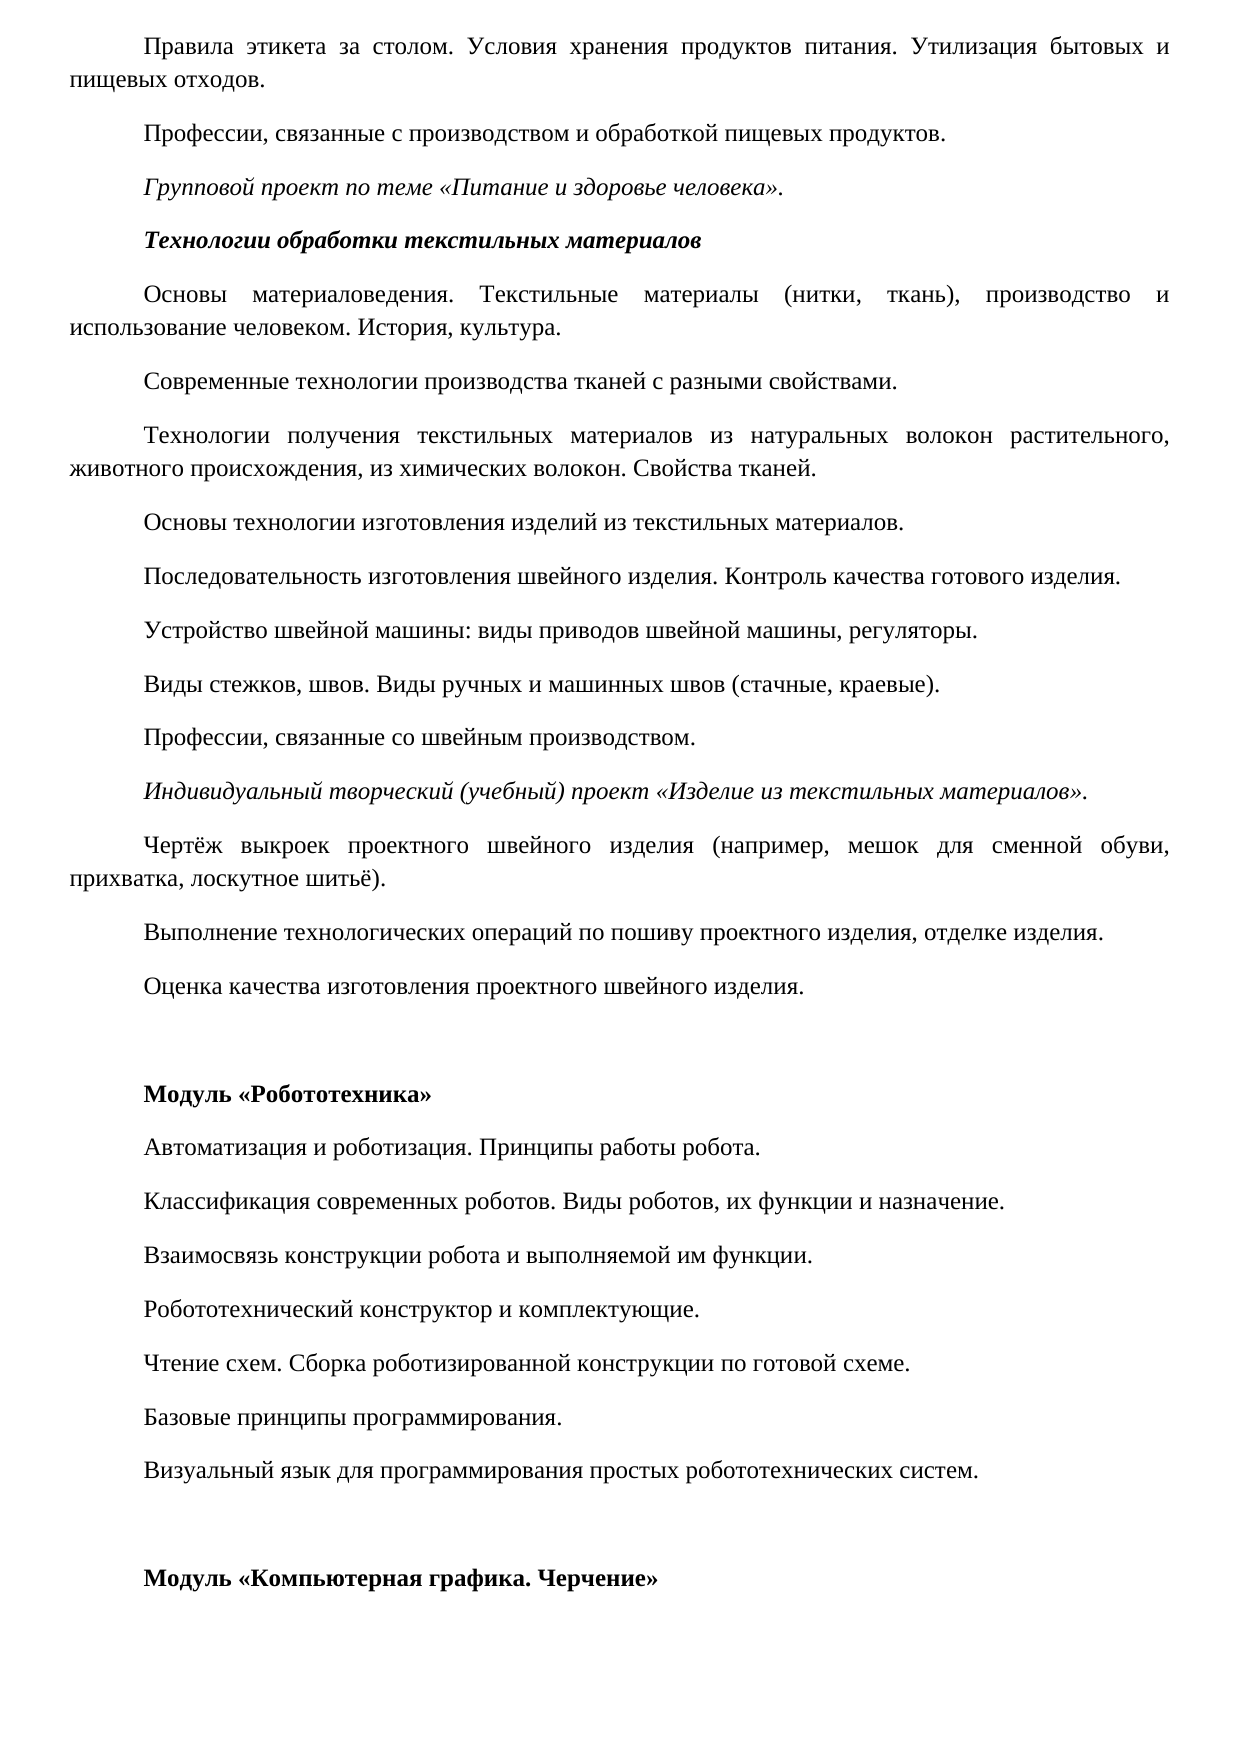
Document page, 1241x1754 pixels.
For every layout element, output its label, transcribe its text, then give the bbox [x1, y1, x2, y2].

text Групповой проект по теме «Питание и здоровье человека». [69, 172, 1171, 201]
text Индивидуальный творческий (учебный) проект «Изделие из текстильных материалов». [69, 776, 1171, 805]
text Современные технологии производства тканей с разными свойствами. [69, 366, 1171, 395]
text Робототехнический конструктор и комплектующие. [69, 1294, 1171, 1323]
text Основы технологии изготовления изделий из текстильных материалов. [69, 507, 1171, 536]
text Классификация современных роботов. Виды роботов, их функции и назначение. [69, 1186, 1171, 1215]
text Профессии, связанные со швейным производством. [69, 722, 1171, 751]
text Модуль «Компьютерная графика. Черчение» [69, 1563, 1171, 1592]
text Визуальный язык для программирования простых робототехнических систем. [69, 1456, 1171, 1484]
text Технологии получения текстильных материалов из натуральных волокон растительного, животного происхождения, из химических волокон. Свойства тканей. [69, 420, 1171, 482]
text Чертёж выкроек проектного швейного изделия (например, мешок для сменной обуви, прихватка, лоскутное шитьё). [69, 830, 1171, 892]
text Технологии обработки текстильных материалов [69, 226, 1171, 254]
text Базовые принципы программирования. [69, 1402, 1171, 1431]
text Виды стежков, швов. Виды ручных и машинных швов (стачные, краевые). [69, 669, 1171, 697]
text Правила этикета за столом. Условия хранения продуктов питания. Утилизация бытовых и пищевых отходов. [69, 31, 1171, 93]
text Основы материаловедения. Текстильные материалы (нитки, ткань), производство и использование человеком. История, культура. [69, 279, 1171, 341]
text Взаимосвязь конструкции робота и выполняемой им функции. [69, 1240, 1171, 1269]
text Последовательность изготовления швейного изделия. Контроль качества готового изделия. [69, 561, 1171, 590]
text Профессии, связанные с производством и обработкой пищевых продуктов. [69, 118, 1171, 147]
text Устройство швейной машины: виды приводов швейной машины, регуляторы. [69, 615, 1171, 643]
text Модуль «Робототехника» [69, 1079, 1171, 1107]
text Оценка качества изготовления проектного швейного изделия. [69, 971, 1171, 1000]
text Автоматизация и роботизация. Принципы работы робота. [69, 1132, 1171, 1161]
text Чтение схем. Сборка роботизированной конструкции по готовой схеме. [69, 1348, 1171, 1377]
text Выполнение технологических операций по пошиву проектного изделия, отделке изделия. [69, 917, 1171, 946]
